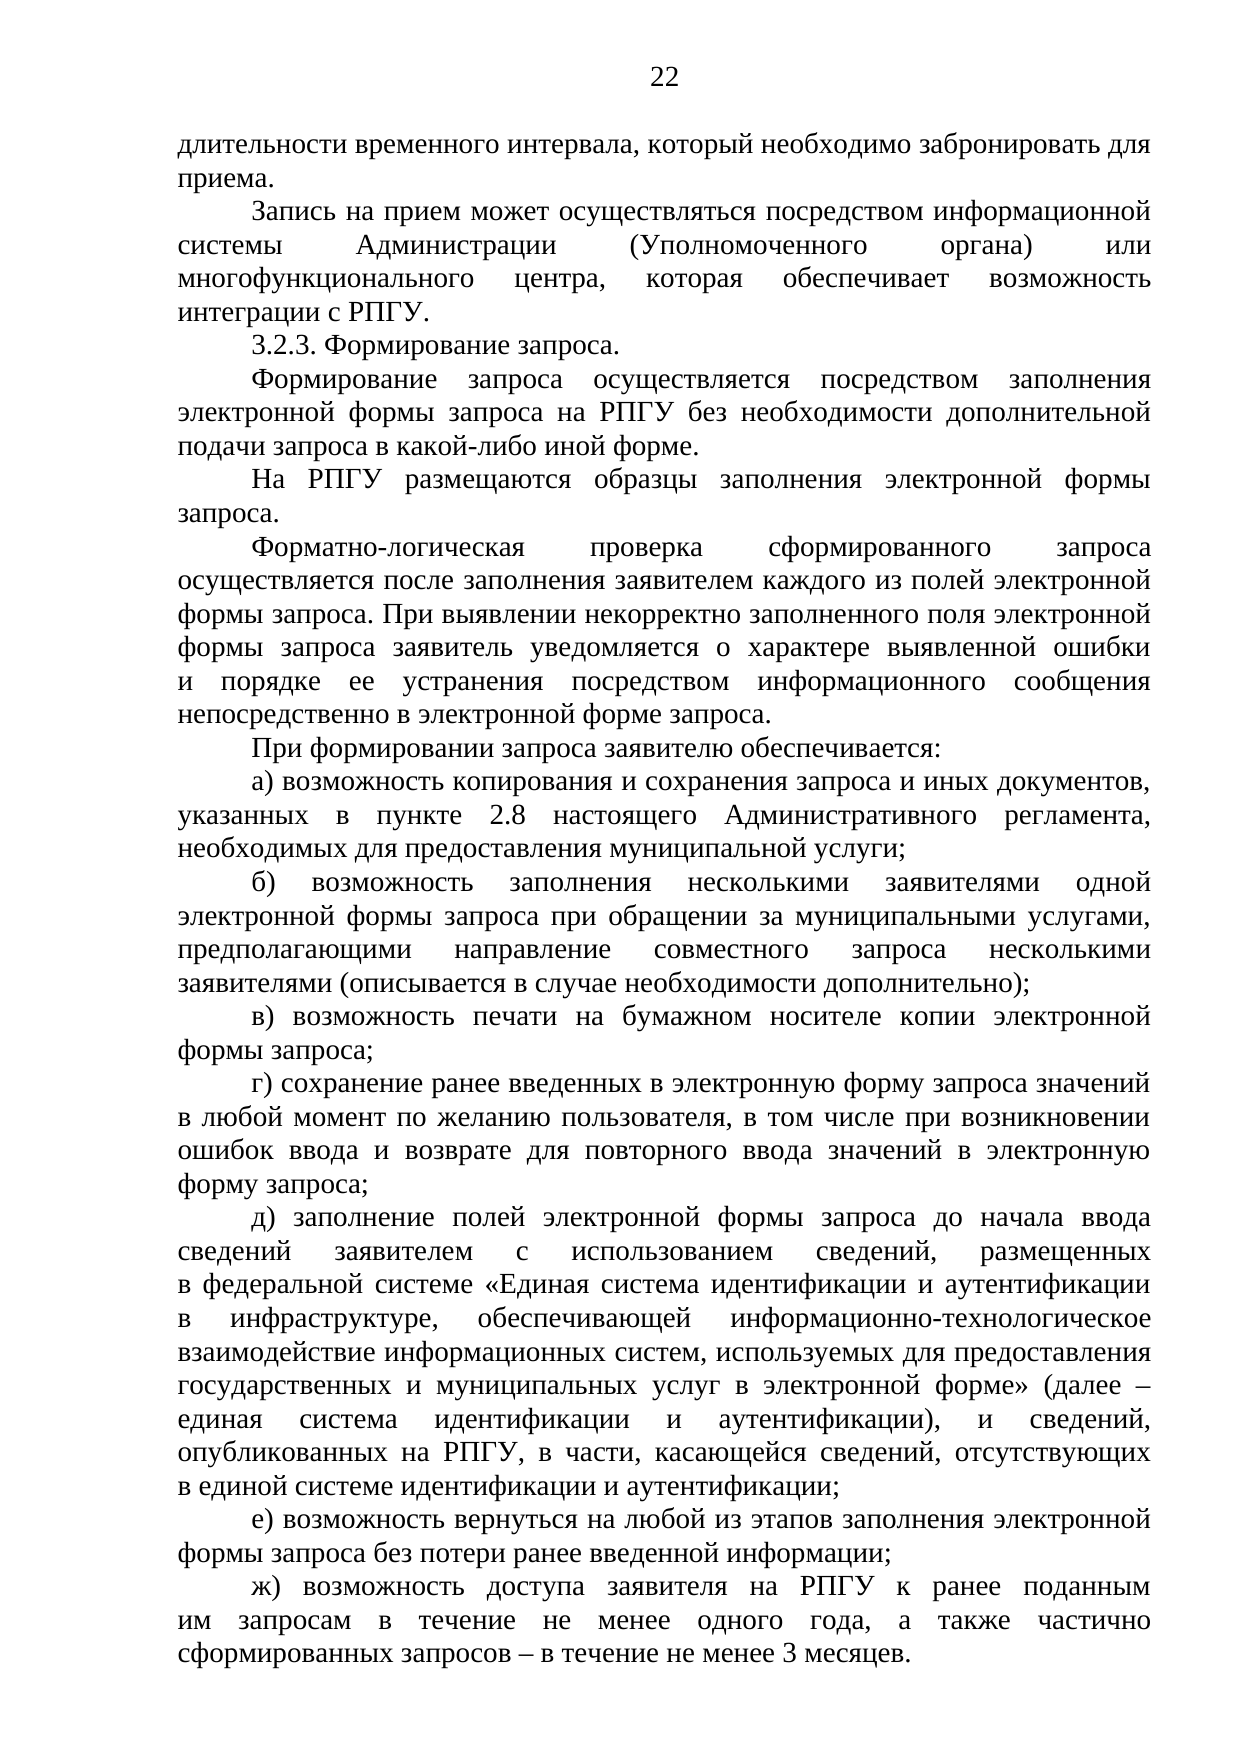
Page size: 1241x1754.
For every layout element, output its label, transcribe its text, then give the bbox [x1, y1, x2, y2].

text г) сохранение ранее введенных в электронную форму запроса значений в любой момент по желанию пользователя, в том числе при возникновении ошибок ввода и возврате для повторного ввода значений в электронную форму запроса; [177, 1065, 1152, 1199]
text При формировании запроса заявителю обеспечивается: [177, 730, 1152, 763]
text а) возможность копирования и сохранения запроса и иных документов, указанных в пункте 2.8 настоящего Административного регламента, необходимых для предоставления муниципальной услуги; [177, 763, 1152, 864]
text б) возможность заполнения несколькими заявителями одной электронной формы запроса при обращении за муниципальными услугами, предполагающими направление совместного запроса несколькими заявителями (описывается в случае необходимости дополнительно); [177, 864, 1152, 998]
text Форматно-логическая проверка сформированного запроса осуществляется после заполнения заявителем каждого из полей электронной формы запроса. При выявлении некорректно заполненного поля электронной формы запроса заявитель уведомляется о характере выявленной ошибки и порядке ее устранения посредством информационного сообщения непосредственно в электронной форме запроса. [177, 529, 1152, 730]
text Запись на прием может осуществляться посредством информационной системы Администрации (Уполномоченного органа) или многофункционального центра, которая обеспечивает возможность интеграции с РПГУ. [177, 193, 1152, 327]
text в) возможность печати на бумажном носителе копии электронной формы запроса; [177, 998, 1152, 1065]
text 3.2.3. Формирование запроса. [177, 327, 1152, 361]
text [177, 126, 1152, 193]
text На РПГУ размещаются образцы заполнения электронной формы запроса. [177, 462, 1152, 529]
text Формирование запроса осуществляется посредством заполнения электронной формы запроса на РПГУ без необходимости дополнительной подачи запроса в какой-либо иной форме. [177, 361, 1152, 462]
text е) возможность вернуться на любой из этапов заполнения электронной формы запроса без потери ранее введенной информации; [177, 1501, 1152, 1568]
text ж) возможность доступа заявителя на РПГУ к ранее поданным им запросам в течение не менее одного года, а также частично сформированных запросов – в течение не менее 3 месяцев. [177, 1568, 1152, 1669]
text д) заполнение полей электронной формы запроса до начала ввода сведений заявителем с использованием сведений, размещенных в федеральной системе «Единая система идентификации и аутентификации в инфраструктуре, обеспечивающей информационно-технологическое взаимодействие информационных систем, используемых для предоставления государственных и муниципальных услуг в электронной форме» (далее – единая система идентификации и аутентификации), и сведений, опубликованных на РПГУ, в части, касающейся сведений, отсутствующих в единой системе идентификации и аутентификации; [177, 1199, 1152, 1501]
